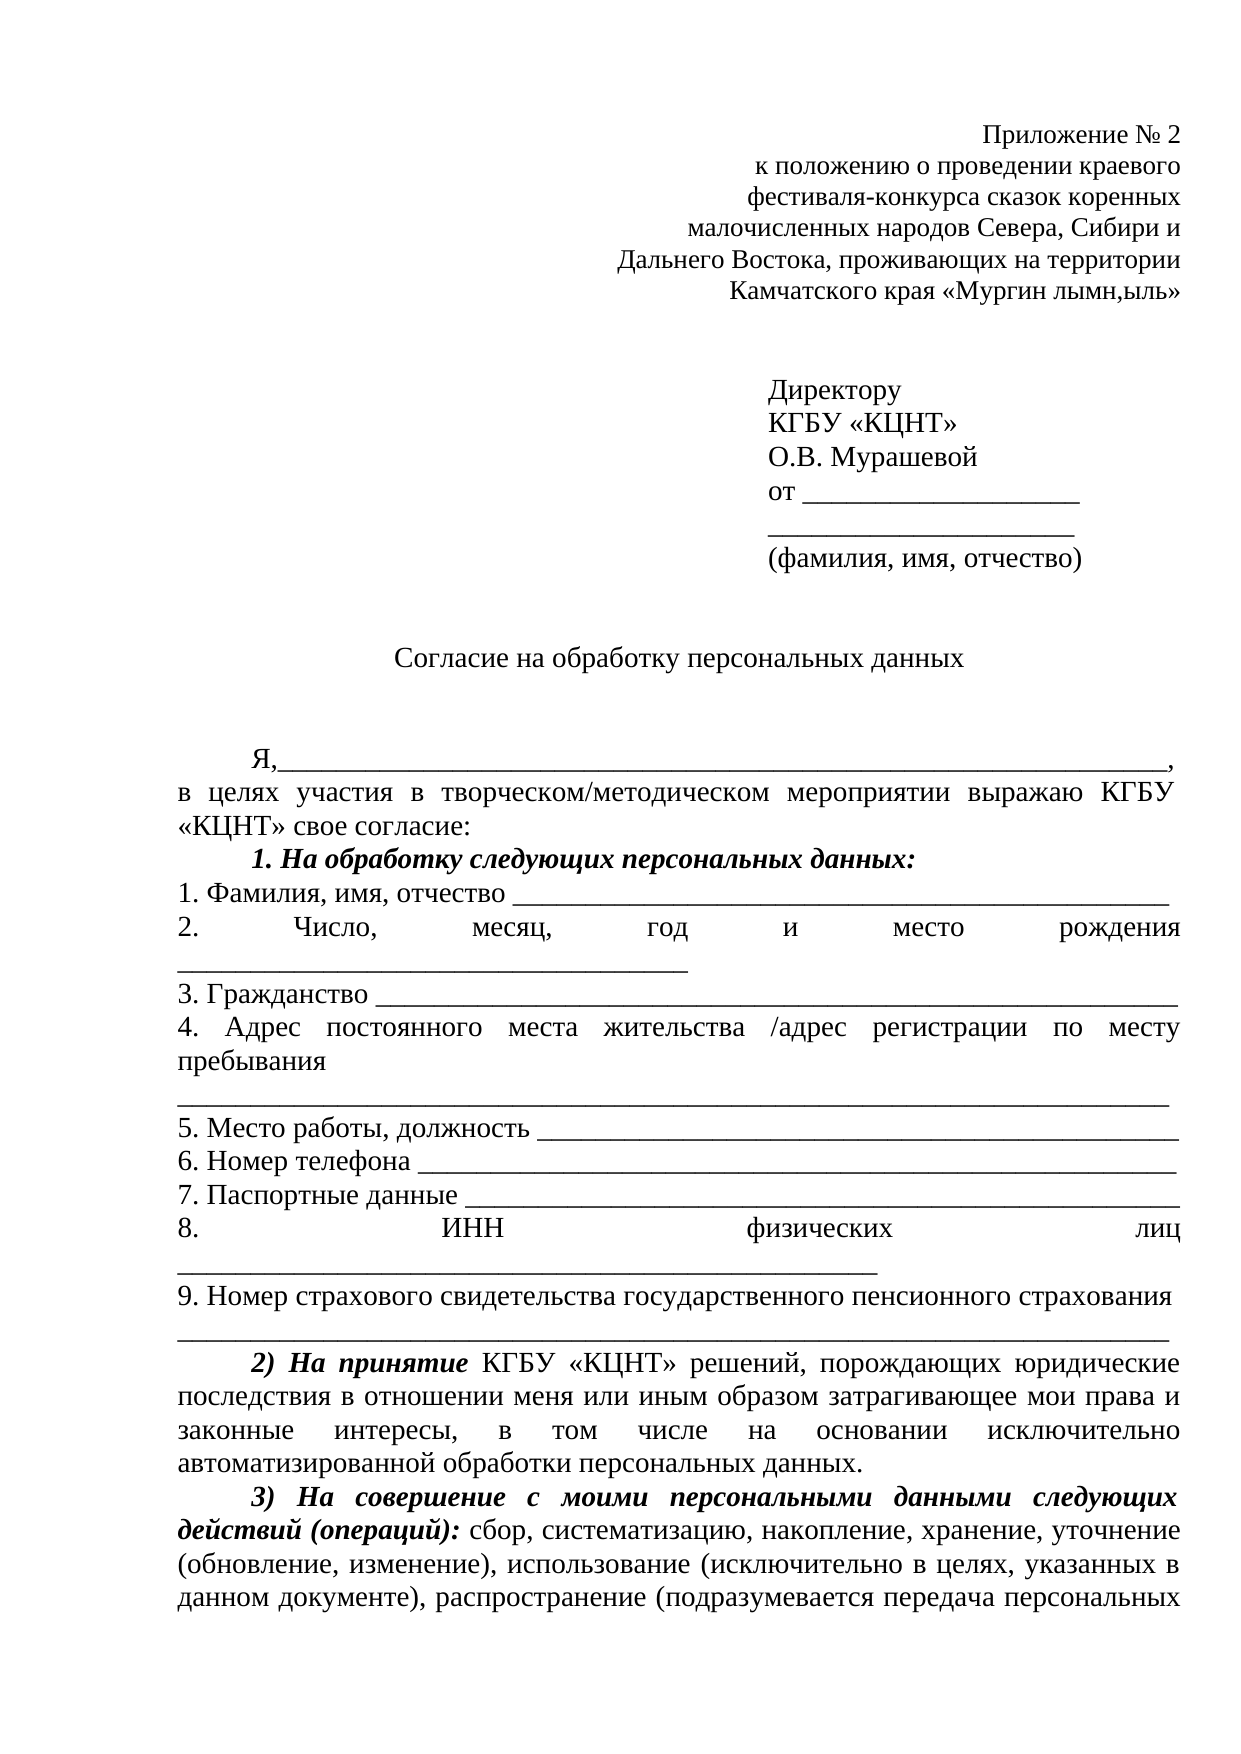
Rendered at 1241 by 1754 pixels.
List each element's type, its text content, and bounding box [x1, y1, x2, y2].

text 6. Номер телефона ____________________________________________________ [177, 1143, 1181, 1177]
text ____________________________________________________________________5. Место работы, должность ____________________________________________ [177, 1076, 1181, 1143]
text 7. Паспортные данные _________________________________________________ [177, 1177, 1181, 1211]
text (фамилия, имя, отчество) [768, 540, 1083, 573]
text малочисленных народов Севера, Сибири и [177, 212, 1181, 243]
text 8. ИНН физических лиц ________________________________________________ [177, 1211, 1181, 1278]
text Директору [768, 372, 1175, 406]
text 3. Гражданство _______________________________________________________ [177, 976, 1181, 1009]
text О.В. Мурашевой [768, 439, 1175, 473]
text 4. Адрес постоянного места жительства /адрес регистрации по месту пребывания [177, 1009, 1181, 1076]
text 2. Число, месяц, год и место рождения ___________________________________ [177, 909, 1181, 976]
text в целях участия в творческом/методическом мероприятии выражаю КГБУ «КЦНТ» свое согласие: [177, 774, 1175, 842]
text от ___________________ [768, 473, 1175, 506]
text 9. Номер страхового свидетельства государственного пенсионного страхования [177, 1278, 1181, 1311]
text к положению о проведении краевого [177, 149, 1181, 180]
text Дальнего Востока, проживающих на территории [177, 243, 1181, 274]
text _____________________ [768, 506, 1175, 540]
text Согласие на обработку персональных данных [177, 640, 1181, 674]
text Камчатского края «Мургин лымн,ыль» [177, 274, 1181, 305]
text фестиваля-конкурса сказок коренных [177, 180, 1181, 212]
text 1. На обработку следующих персональных данных: [177, 842, 1181, 875]
text ____________________________________________________________________ [177, 1311, 1181, 1345]
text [177, 1479, 1181, 1613]
text Приложение № 2 [177, 118, 1181, 149]
text Я,_____________________________________________________________, [177, 741, 1181, 774]
text 2) На принятие КГБУ «КЦНТ» решений, порождающих юридические последствия в отношении меня или иным образом затрагивающее мои права и законные интересы, в том числе на основании исключительно автоматизированной обработки персональных данных. [177, 1345, 1181, 1479]
text 1. Фамилия, имя, отчество _____________________________________________ [177, 875, 1181, 909]
text КГБУ «КЦНТ» [768, 406, 1175, 439]
